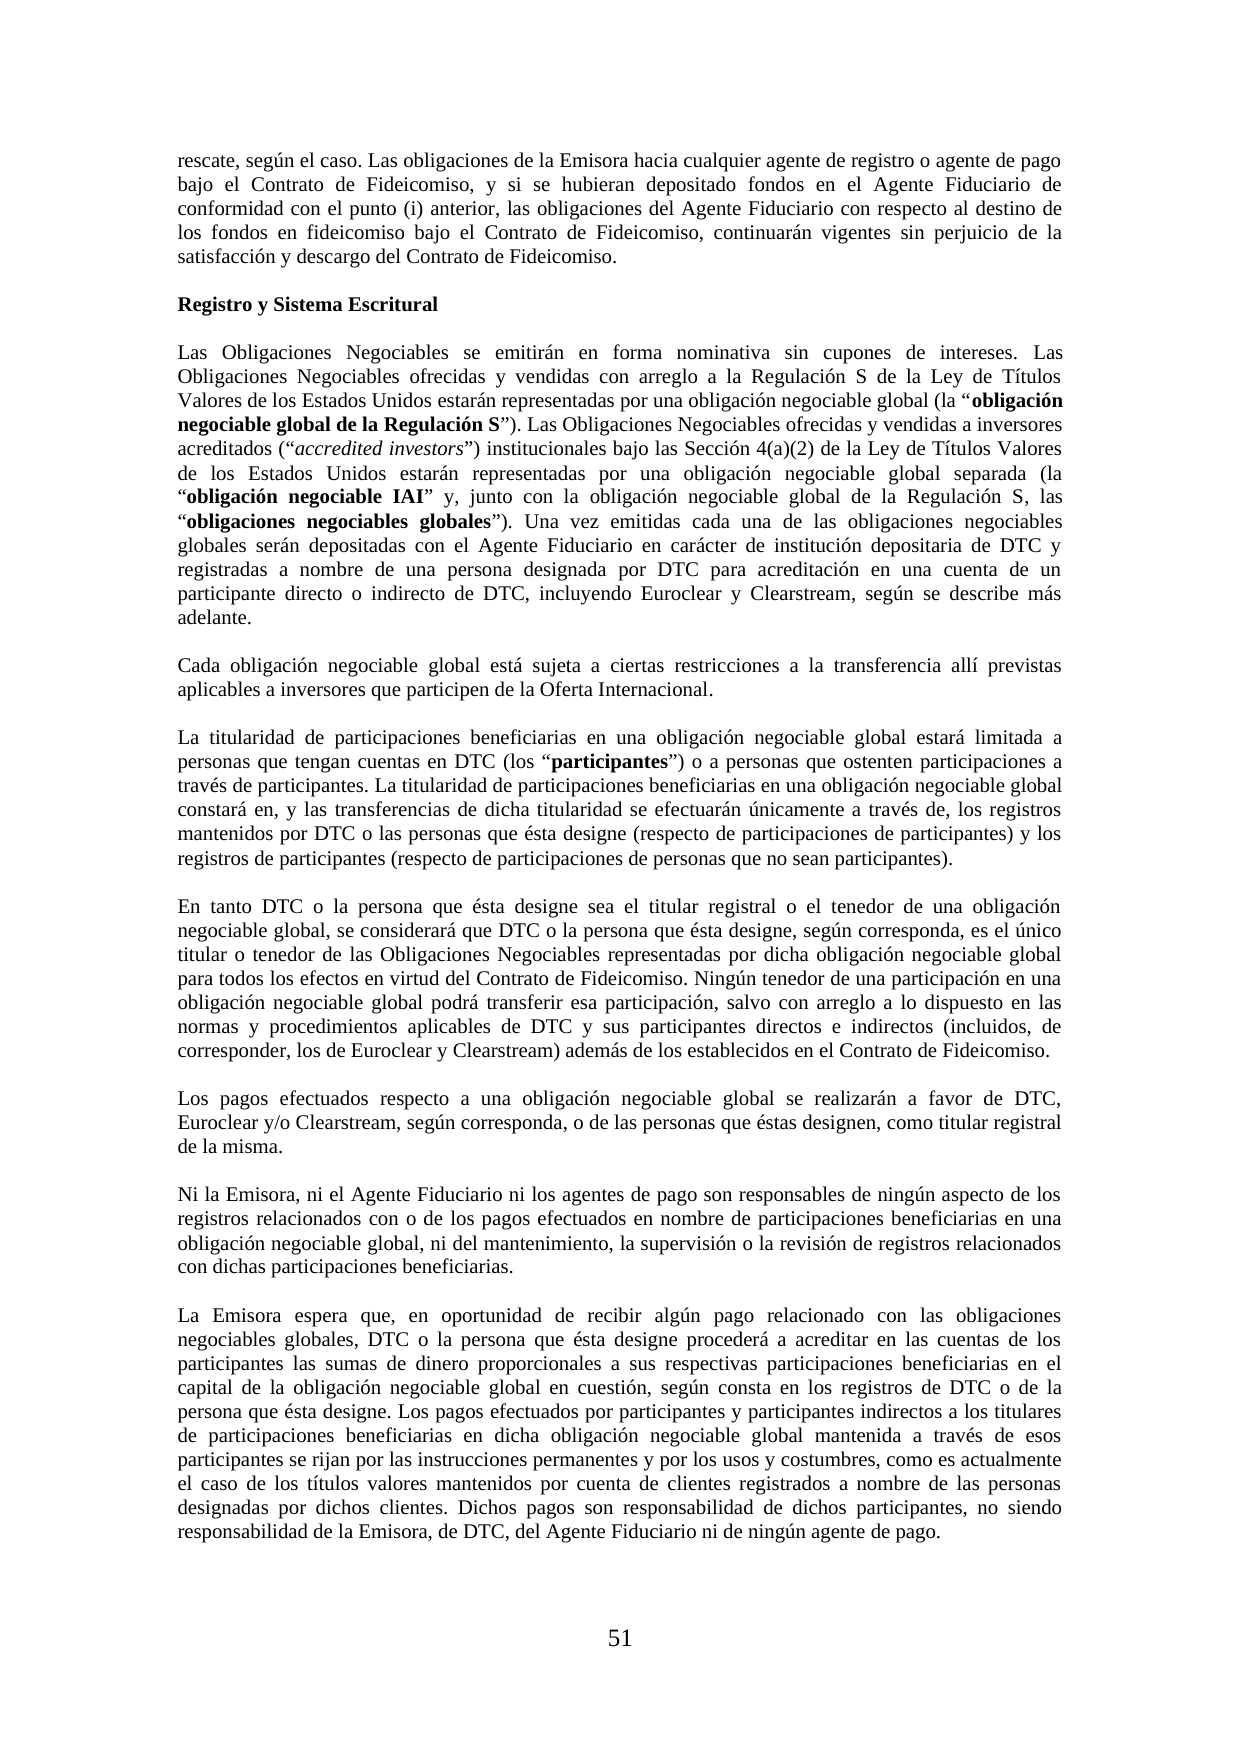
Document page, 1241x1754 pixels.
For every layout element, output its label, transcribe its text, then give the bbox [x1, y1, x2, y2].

text Los pagos efectuados respecto a una obligación negociable global se realizarán a favor de DTC, Euroclear y/o Clearstream, según corresponda, o de las personas que éstas designen, como titular registral de la misma. [177, 1086, 1063, 1158]
text Registro y Sistema Escritural [177, 292, 1063, 316]
text Cada obligación negociable global está sujeta a ciertas restricciones a la transferencia allí previstas aplicables a inversores que participen de la Oferta Internacional. [177, 653, 1063, 701]
text La titularidad de participaciones beneficiarias en una obligación negociable global estará limitada a personas que tengan cuentas en DTC (los “participantes”) o a personas que ostenten participaciones a través de participantes. La titularidad de participaciones beneficiarias en una obligación negociable global constará en, y las transferencias de dicha titularidad se efectuarán únicamente a través de, los registros mantenidos por DTC o las personas que ésta designe (respecto de participaciones de participantes) y los registros de participantes (respecto de participaciones de personas que no sean participantes). [177, 725, 1063, 869]
text Ni la Emisora, ni el Agente Fiduciario ni los agentes de pago son responsables de ningún aspecto de los registros relacionados con o de los pagos efectuados en nombre de participaciones beneficiarias en una obligación negociable global, ni del mantenimiento, la supervisión o la revisión de registros relacionados con dichas participaciones beneficiarias. [177, 1182, 1063, 1278]
text La Emisora espera que, en oportunidad de recibir algún pago relacionado con las obligaciones negociables globales, DTC o la persona que ésta designe procederá a acreditar en las cuentas de los participantes las sumas de dinero proporcionales a sus respectivas participaciones beneficiarias en el capital de la obligación negociable global en cuestión, según consta en los registros de DTC o de la persona que ésta designe. Los pagos efectuados por participantes y participantes indirectos a los titulares de participaciones beneficiarias en dicha obligación negociable global mantenida a través de esos participantes se rijan por las instrucciones permanentes y por los usos y costumbres, como es actualmente el caso de los títulos valores mantenidos por cuenta de clientes registrados a nombre de las personas designadas por dichos clientes. Dichos pagos son responsabilidad de dichos participantes, no siendo responsabilidad de la Emisora, de DTC, del Agente Fiduciario ni de ningún agente de pago. [177, 1303, 1063, 1543]
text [177, 148, 1063, 268]
text Las Obligaciones Negociables se emitirán en forma nominativa sin cupones de intereses. Las Obligaciones Negociables ofrecidas y vendidas con arreglo a la Regulación S de la Ley de Títulos Valores de los Estados Unidos estarán representadas por una obligación negociable global (la “obligación negociable global de la Regulación S”). Las Obligaciones Negociables ofrecidas y vendidas a inversores acreditados (“accredited investors”) institucionales bajo las Sección 4(a)(2) de la Ley de Títulos Valores de los Estados Unidos estarán representadas por una obligación negociable global separada (la “obligación negociable IAI” y, junto con la obligación negociable global de la Regulación S, las “obligaciones negociables globales”). Una vez emitidas cada una de las obligaciones negociables globales serán depositadas con el Agente Fiduciario en carácter de institución depositaria de DTC y registradas a nombre de una persona designada por DTC para acreditación en una cuenta de un participante directo o indirecto de DTC, incluyendo Euroclear y Clearstream, según se describe más adelante. [177, 340, 1063, 629]
text En tanto DTC o la persona que ésta designe sea el titular registral o el tenedor de una obligación negociable global, se considerará que DTC o la persona que ésta designe, según corresponda, es el único titular o tenedor de las Obligaciones Negociables representadas por dicha obligación negociable global para todos los efectos en virtud del Contrato de Fideicomiso. Ningún tenedor de una participación en una obligación negociable global podrá transferir esa participación, salvo con arreglo a lo dispuesto en las normas y procedimientos aplicables de DTC y sus participantes directos e indirectos (incluidos, de corresponder, los de Euroclear y Clearstream) además de los establecidos en el Contrato de Fideicomiso. [177, 893, 1063, 1062]
